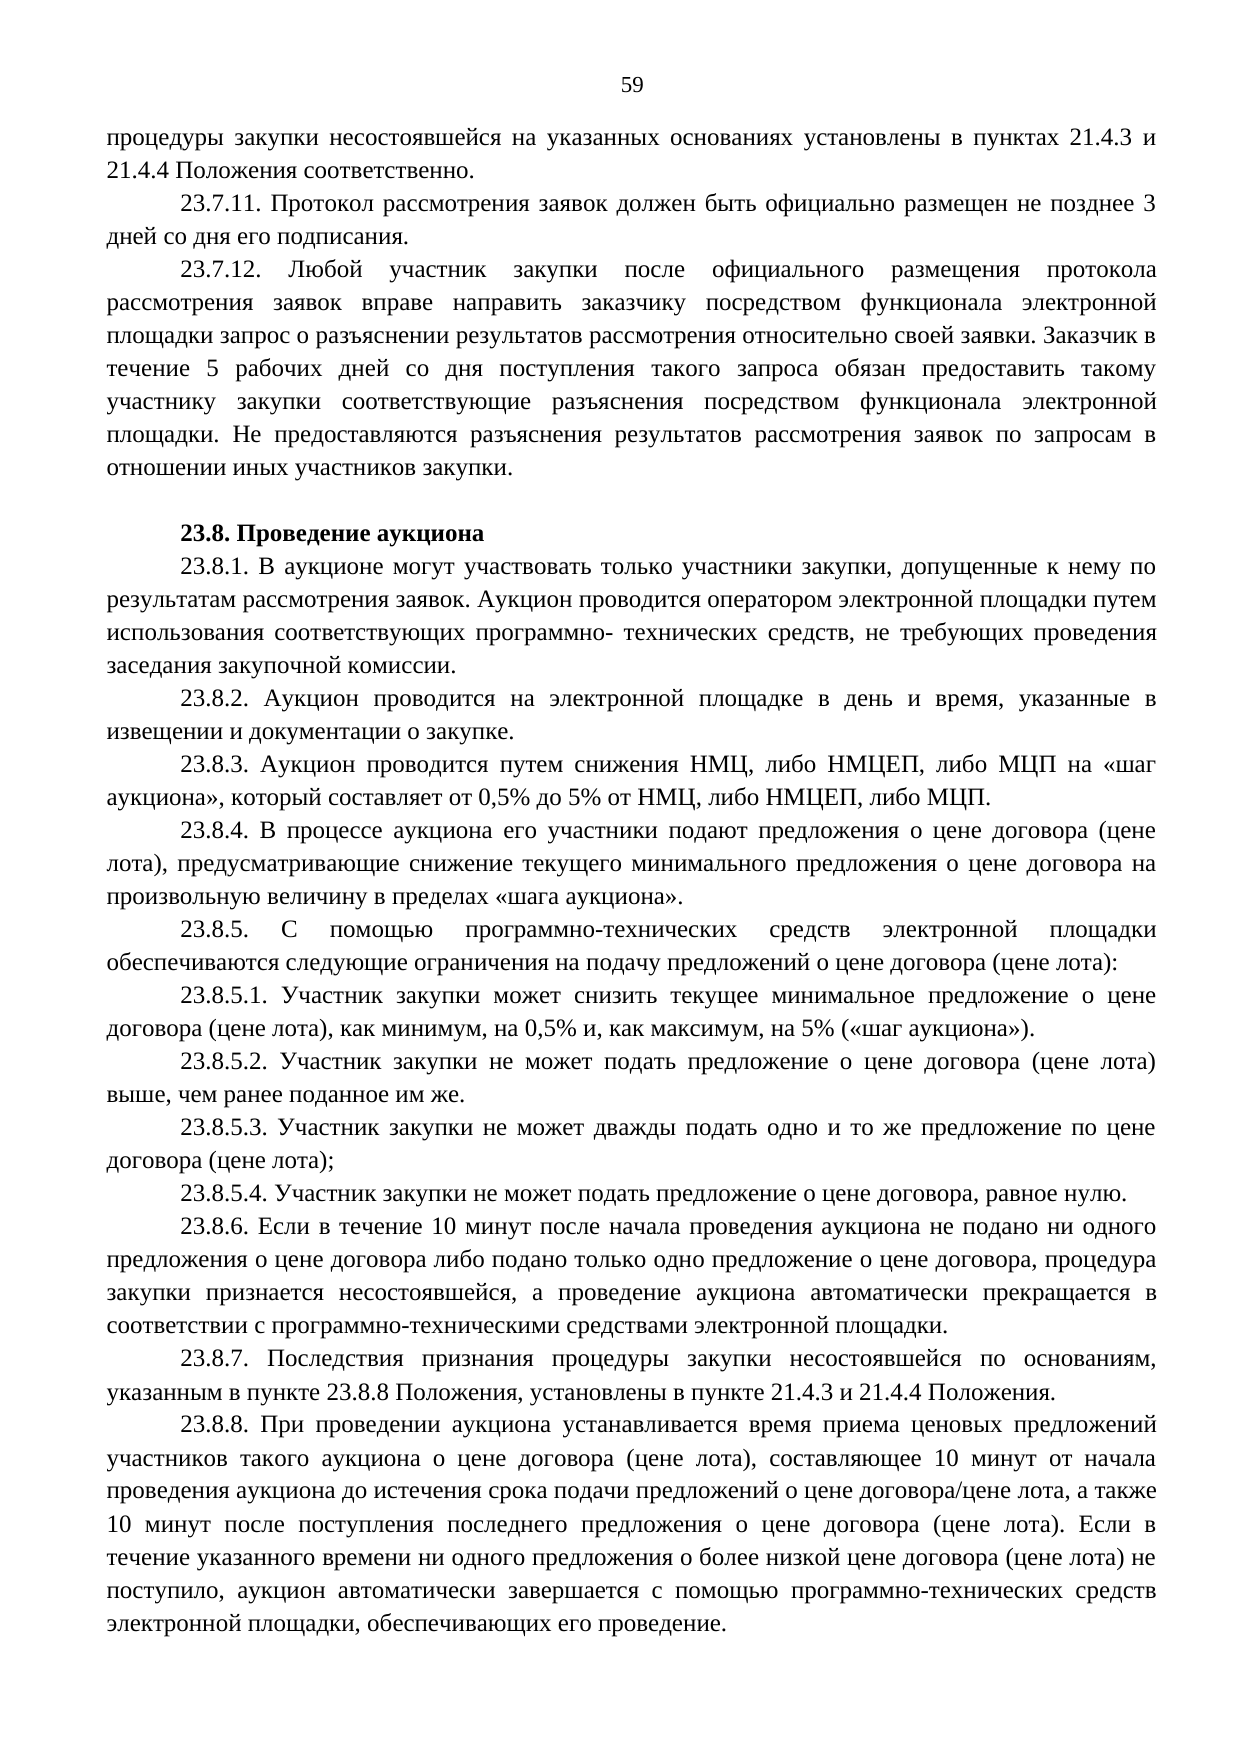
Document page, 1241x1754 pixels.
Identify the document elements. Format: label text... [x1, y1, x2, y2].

text 23.8.4. В процессе аукциона его участники подают предложения о цене договора (цене лота), предусматривающие снижение текущего минимального предложения о цене договора на произвольную величину в пределах «шага аукциона». [106, 815, 1157, 910]
text 23.8.8. При проведении аукциона устанавливается время приема ценовых предложений участников такого аукциона о цене договора (цене лота), составляющее 10 минут от начала проведения аукциона до истечения срока подачи предложений о цене договора/цене лота, а также 10 минут после поступления последнего предложения о цене договора (цене лота). Если в течение указанного времени ни одного предложения о более низкой цене договора (цене лота) не поступило, аукцион автоматически завершается с помощью программно-технических средств электронной площадки, обеспечивающих его проведение. [106, 1409, 1157, 1636]
text 23.8.5.1. Участник закупки может снизить текущее минимальное предложение о цене договора (цене лота), как минимум, на 0,5% и, как максимум, на 5% («шаг аукциона»). [106, 980, 1157, 1042]
text 23.8.5.2. Участник закупки не может подать предложение о цене договора (цене лота) выше, чем ранее поданное им же. [106, 1046, 1157, 1108]
text 23.8.1. В аукционе могут участвовать только участники закупки, допущенные к нему по результатам рассмотрения заявок. Аукцион проводится оператором электронной площадки путем использования соответствующих программно- технических средств, не требующих проведения заседания закупочной комиссии. [106, 551, 1157, 679]
text 23.8.5.3. Участник закупки не может дважды подать одно и то же предложение по цене договора (цене лота); [106, 1112, 1157, 1174]
text 23.8.3. Аукцион проводится путем снижения НМЦ, либо НМЦЕП, либо МЦП на «шаг аукциона», который составляет от 0,5% до 5% от НМЦ, либо НМЦЕП, либо МЦП. [106, 749, 1157, 811]
text 23.8.5.4. Участник закупки не может подать предложение о цене договора, равное нулю. [106, 1178, 1157, 1207]
text 23.7.12. Любой участник закупки после официального размещения протокола рассмотрения заявок вправе направить заказчику посредством функционала электронной площадки запрос о разъяснении результатов рассмотрения относительно своей заявки. Заказчик в течение 5 рабочих дней со дня поступления такого запроса обязан предоставить такому участнику закупки соответствующие разъяснения посредством функционала электронной площадки. Не предоставляются разъяснения результатов рассмотрения заявок по запросам в отношении иных участников закупки. [106, 254, 1157, 481]
text 23.7.11. Протокол рассмотрения заявок должен быть официально размещен не позднее 3 дней со дня его подписания. [106, 188, 1157, 249]
text 23.8.7. Последствия признания процедуры закупки несостоявшейся по основаниям, указанным в пункте 23.8.8 Положения, установлены в пункте 21.4.3 и 21.4.4 Положения. [106, 1343, 1157, 1405]
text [106, 122, 1157, 183]
text 23.8.6. Если в течение 10 минут после начала проведения аукциона не подано ни одного предложения о цене договора либо подано только одно предложение о цене договора, процедура закупки признается несостоявшейся, а проведение аукциона автоматически прекращается в соответствии с программно-техническими средствами электронной площадки. [106, 1211, 1157, 1339]
text 23.8.5. С помощью программно-технических средств электронной площадки обеспечиваются следующие ограничения на подачу предложений о цене договора (цене лота): [106, 914, 1157, 976]
text 23.8. Проведение аукциона [106, 518, 1157, 547]
text 23.8.2. Аукцион проводится на электронной площадке в день и время, указанные в извещении и документации о закупке. [106, 683, 1157, 745]
